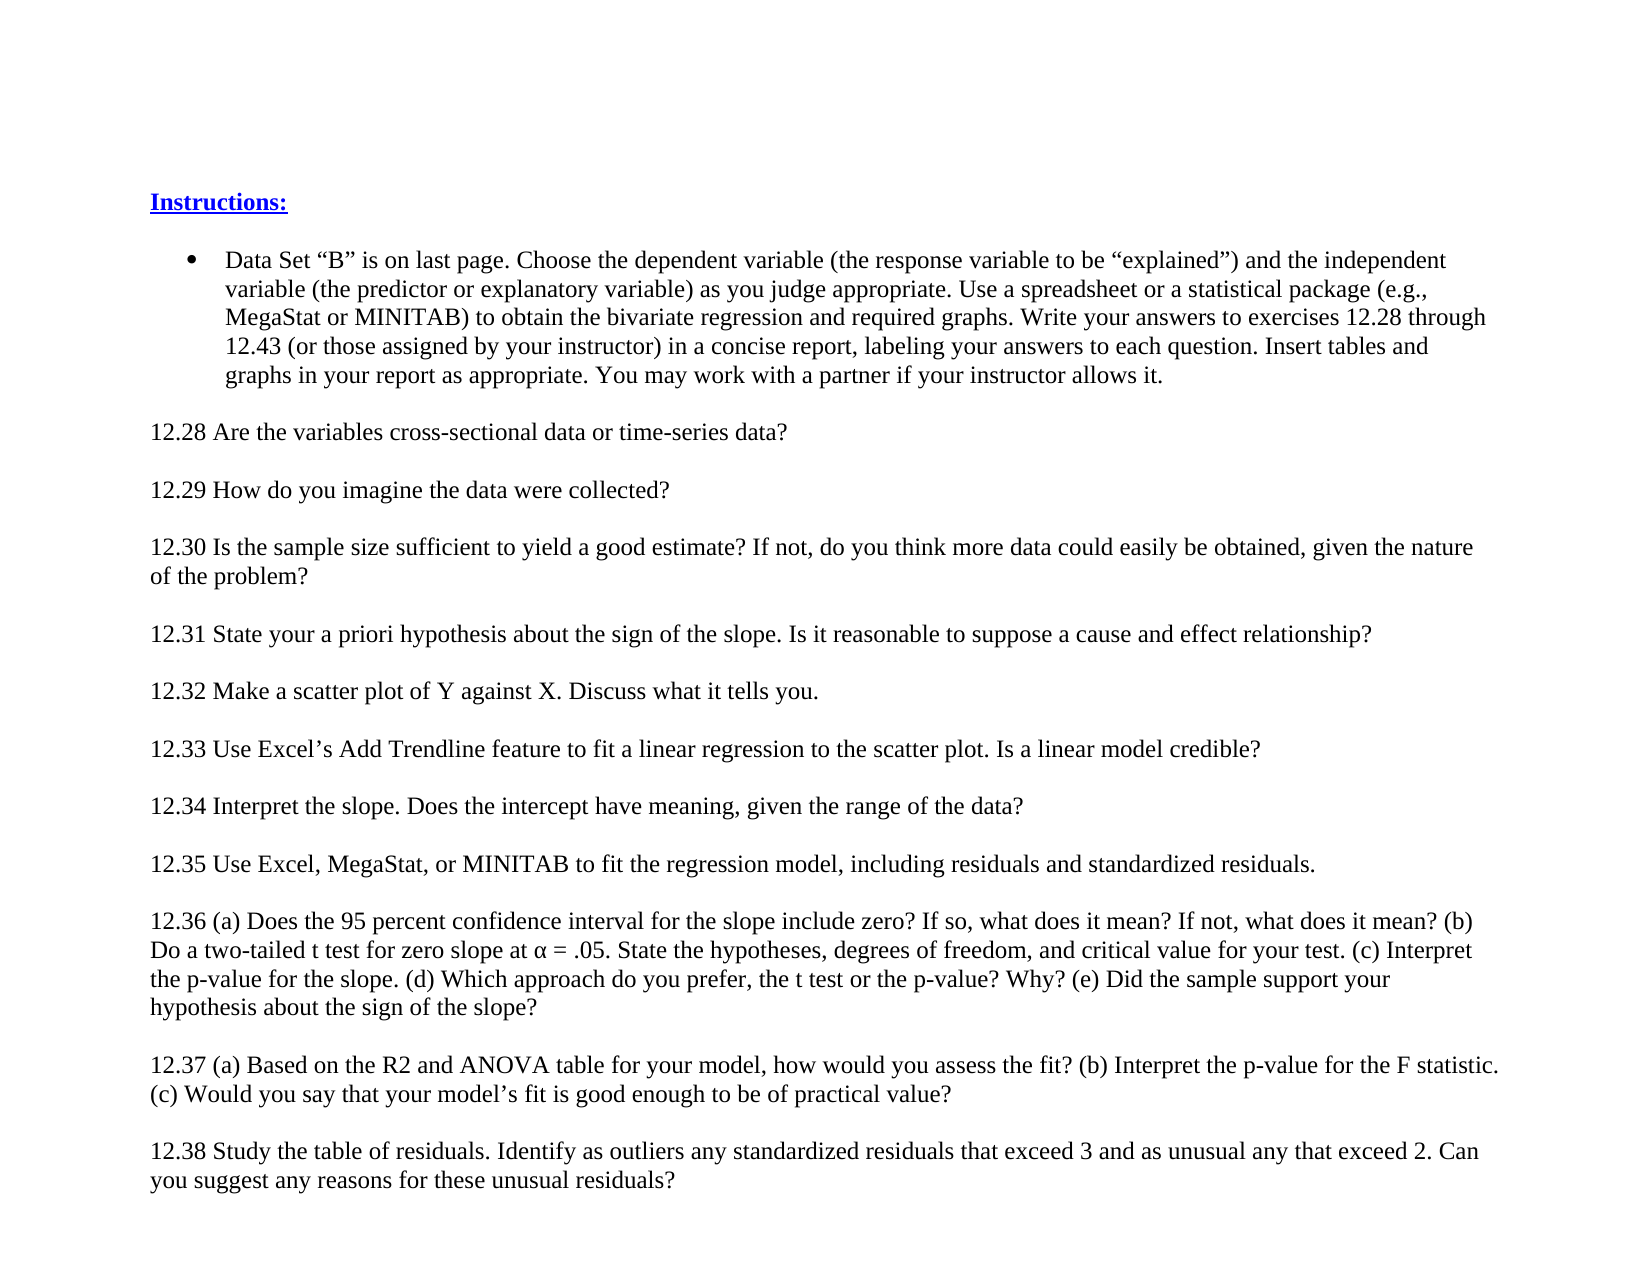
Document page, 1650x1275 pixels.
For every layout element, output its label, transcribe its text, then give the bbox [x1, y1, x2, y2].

text 12.38 Study the table of residuals. Identify as outliers any standardized residuals that exceed 3 and as unusual any that exceed 2. Can you suggest any reasons for these unusual residuals? [150, 1136, 1500, 1194]
text 12.30 Is the sample size sufficient to yield a good estimate? If not, do you think more data could easily be obtained, given the nature of the problem? [150, 532, 1500, 590]
text 12.29 How do you imagine the data were collected? [150, 475, 1500, 504]
text 12.32 Make a scatter plot of Y against X. Discuss what it tells you. [150, 676, 1500, 705]
text 12.33 Use Excel’s Add Trendline feature to fit a linear regression to the scatter plot. Is a linear model credible? [150, 734, 1500, 762]
text 12.35 Use Excel, MegaStat, or MINITAB to fit the regression model, including residuals and standardized residuals. [150, 849, 1500, 877]
list Data Set “B” is on last page. Choose the dependent variable (the response variable to be “explained”) and the independent variable (the predictor or explanatory variable) as you judge appropriate. Use a spreadsheet or a statistical package (e.g., MegaStat or MINITAB) to obtain the bivariate regression and required graphs. Write your answers to exercises 12.28 through 12.43 (or those assigned by your instructor) in a concise report, labeling your answers to each question. Insert tables and graphs in your report as appropriate. You may work with a partner if your instructor allows it. [187, 245, 1500, 389]
text 12.31 State your a priori hypothesis about the sign of the slope. Is it reasonable to suppose a cause and effect relationship? [150, 619, 1500, 647]
text 12.28 Are the variables cross-sectional data or time-series data? [150, 417, 1500, 446]
text 12.34 Interpret the slope. Does the intercept have meaning, given the range of the data? [150, 791, 1500, 820]
text 12.37 (a) Based on the R2 and ANOVA table for your model, how would you assess the fit? (b) Interpret the p-value for the F statistic. (c) Would you say that your model’s fit is good enough to be of practical value? [150, 1050, 1500, 1107]
text 12.36 (a) Does the 95 percent confidence interval for the slope include zero? If so, what does it mean? If not, what does it mean? (b) Do a two-tailed t test for zero slope at α = .05. State the hypotheses, degrees of freedom, and critical value for your test. (c) Interpret the p-value for the slope. (d) Which approach do you prefer, the t test or the p-value? Why? (e) Did the sample support your hypothesis about the sign of the slope? [150, 906, 1500, 1021]
text Instructions: [150, 187, 1500, 216]
